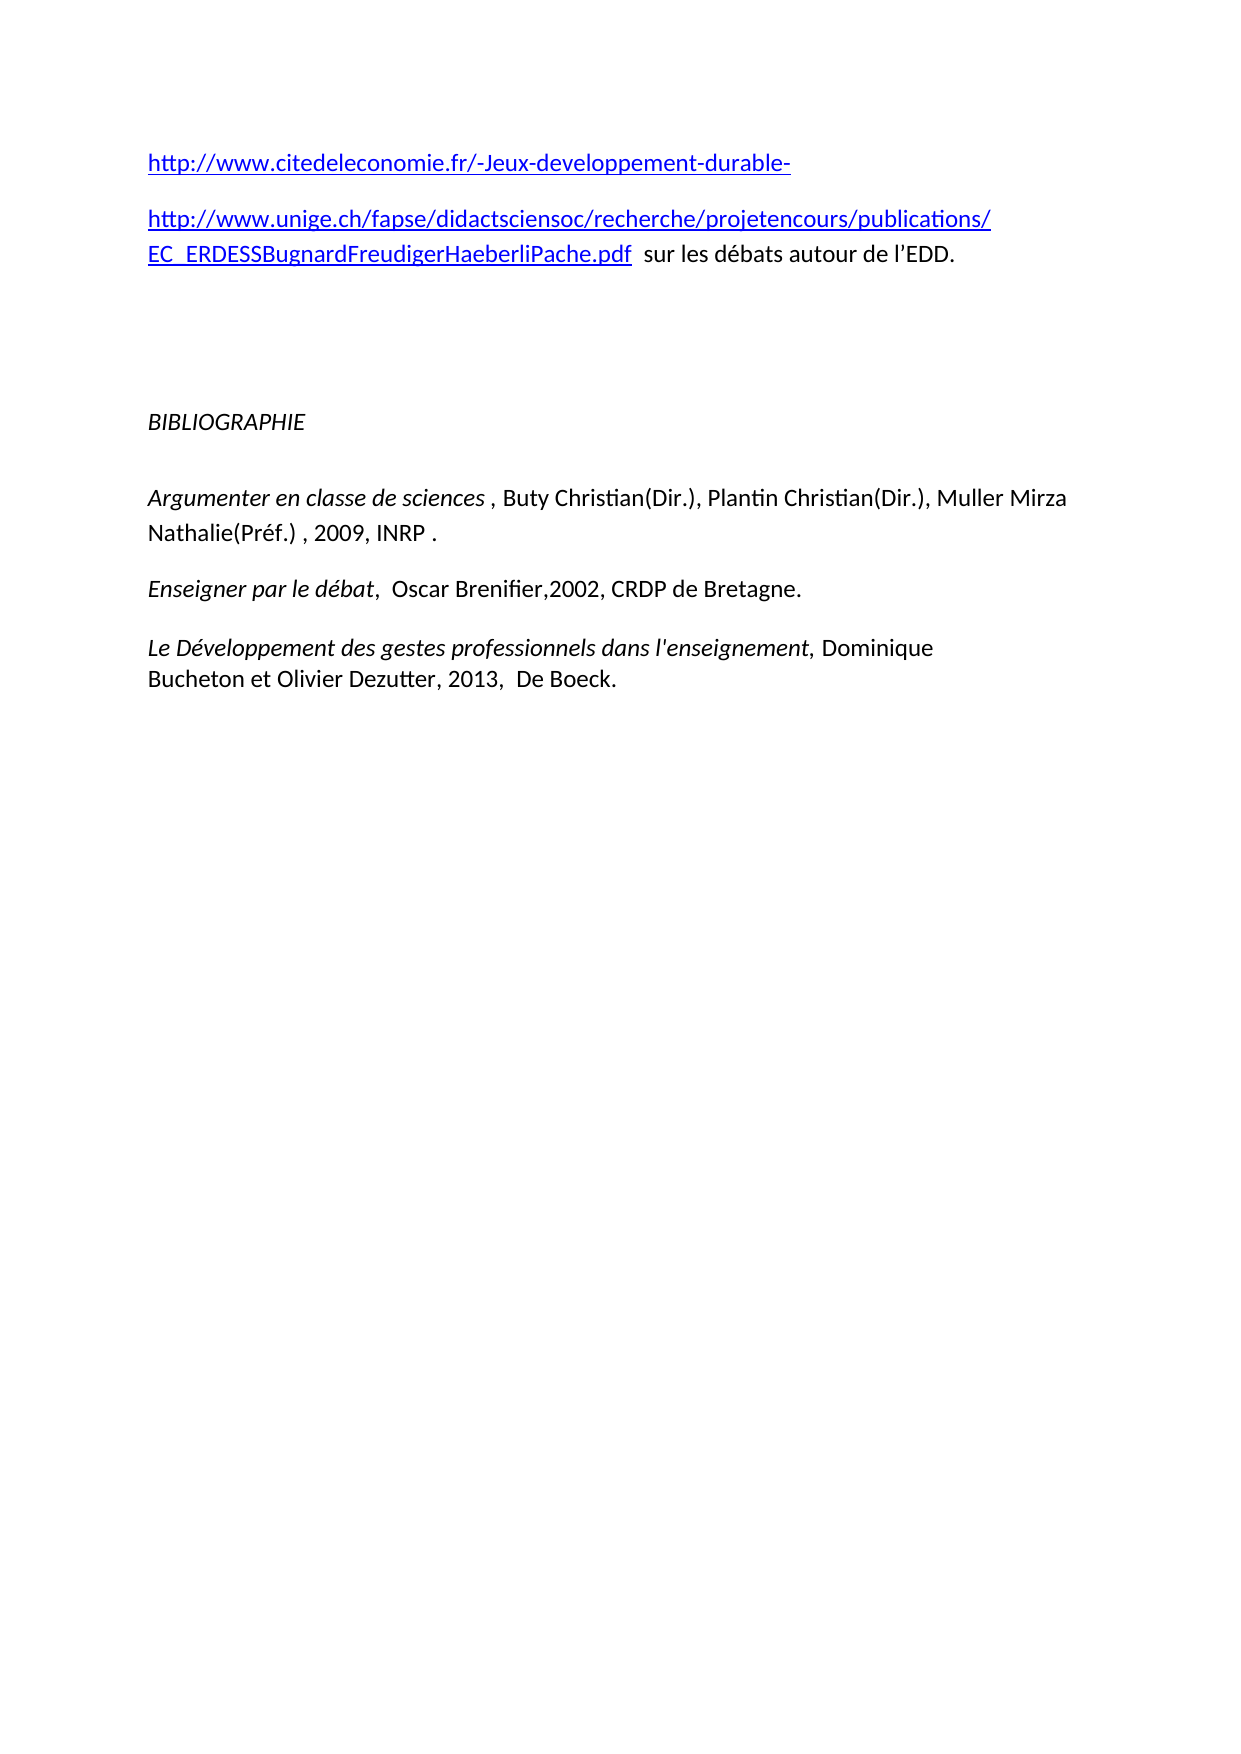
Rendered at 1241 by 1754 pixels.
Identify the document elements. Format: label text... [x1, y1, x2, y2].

text BIBLIOGRAPHIE [148, 406, 1093, 436]
text Argumenter en classe de sciences , Buty Christian(Dir.), Plantin Christian(Dir.), Muller Mirza Nathalie(Préf.) , 2009, INRP . [148, 482, 1093, 547]
subtitle Enseigner par le débat, Oscar Brenifier,2002, CRDP de Bretagne. [148, 573, 1093, 603]
text http://www.unige.ch/fapse/didactsciensoc/recherche/projetencours/publications/EC_ERDESSBugnardFreudigerHaeberliPache.pdf sur les débats autour de l’EDD. [148, 203, 1093, 269]
subtitle Le Développement des gestes professionnels dans l'enseignement, Dominique Bucheton et Olivier Dezutter, 2013, De Boeck. [148, 632, 1093, 693]
text http://www.citedeleconomie.fr/-Jeux-developpement-durable- [148, 148, 1093, 178]
